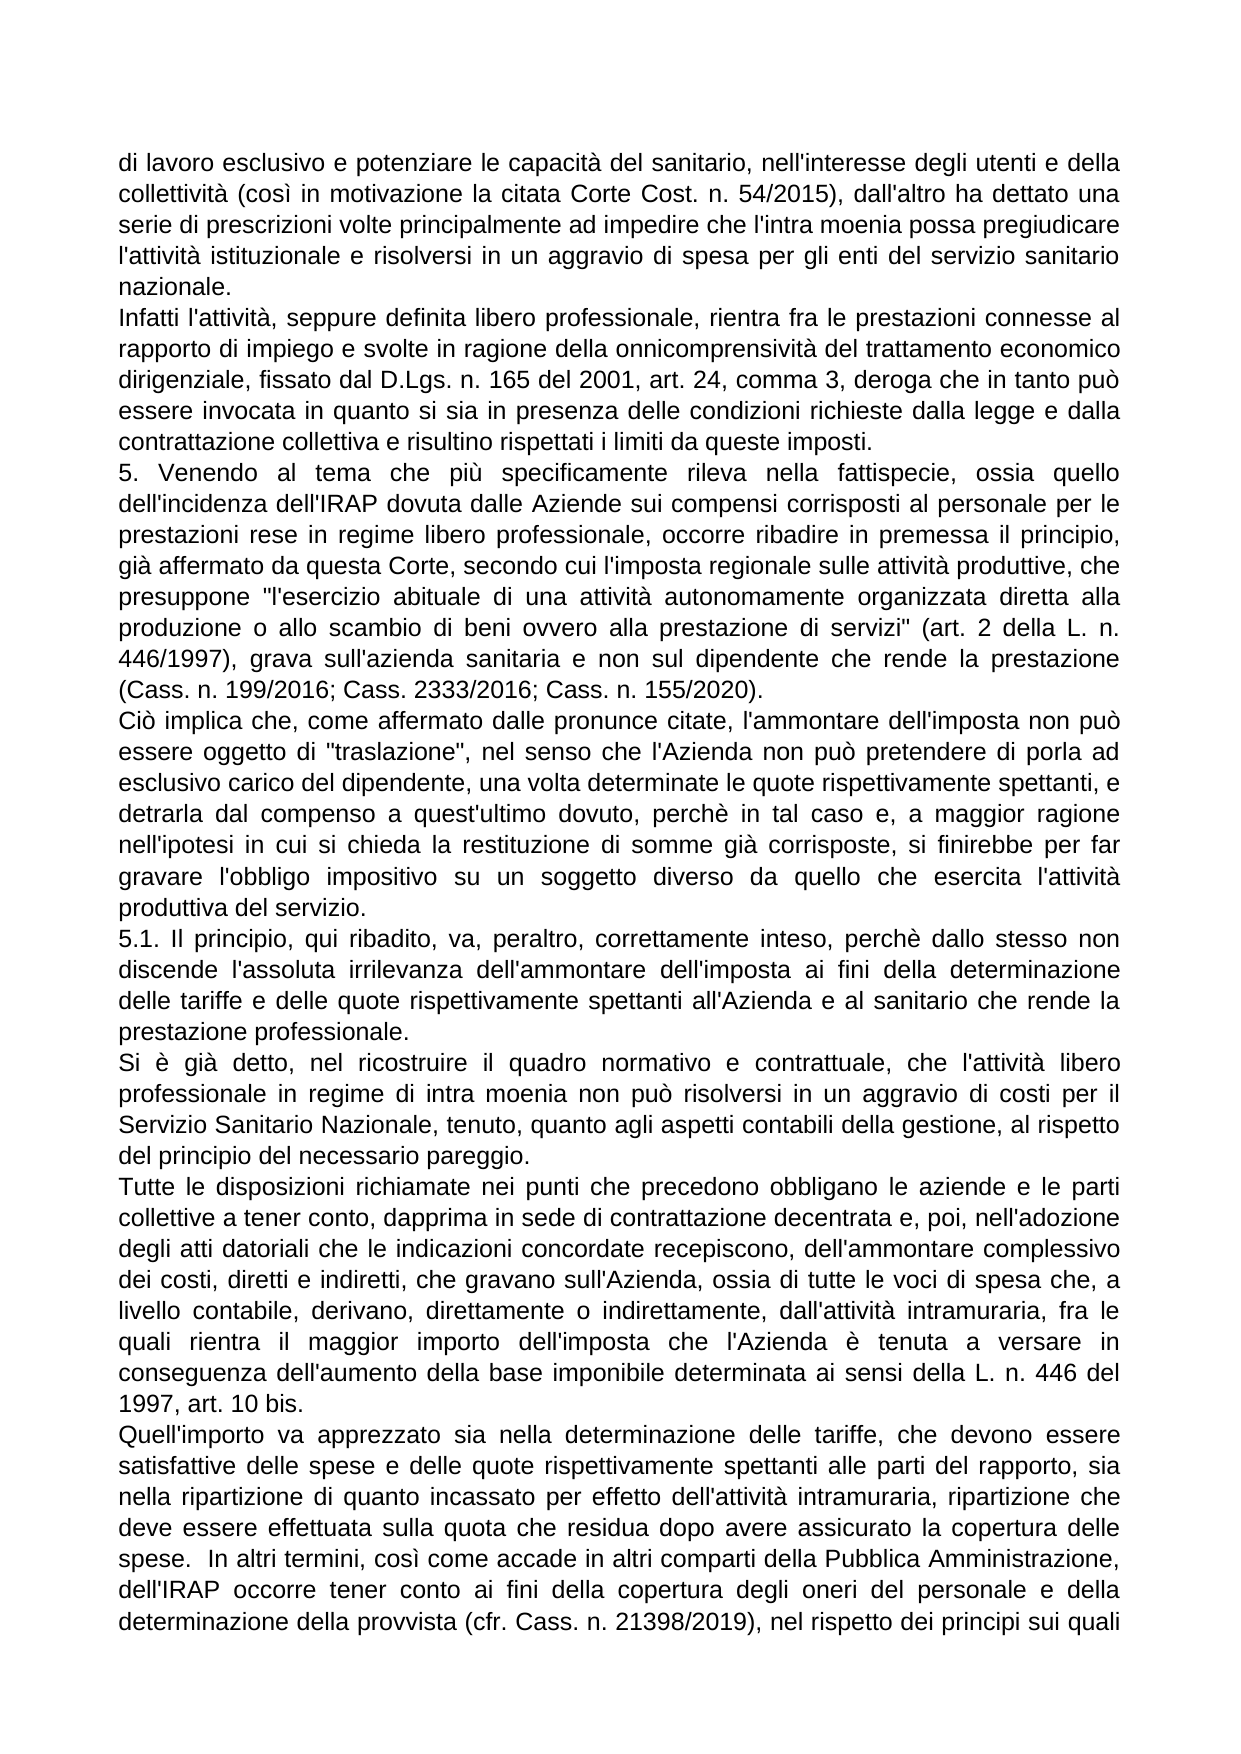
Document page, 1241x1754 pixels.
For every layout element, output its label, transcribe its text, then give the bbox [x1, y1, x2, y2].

text Si è già detto, nel ricostruire il quadro normativo e contrattuale, che l'attività libero professionale in regime di intra moenia non può risolversi in un aggravio di costi per il Servizio Sanitario Nazionale, tenuto, quanto agli aspetti contabili della gestione, al rispetto del principio del necessario pareggio. [118, 1048, 1122, 1170]
text Ciò implica che, come affermato dalle pronunce citate, l'ammontare dell'imposta non può essere oggetto di "traslazione", nel senso che l'Azienda non può pretendere di porla ad esclusivo carico del dipendente, una volta determinate le quote rispettivamente spettanti, e detrarla dal compenso a quest'ultimo dovuto, perchè in tal caso e, a maggior ragione nell'ipotesi in cui si chieda la restituzione di somme già corrisposte, si finirebbe per far gravare l'obbligo impositivo su un soggetto diverso da quello che esercita l'attività produttiva del servizio. [118, 706, 1122, 921]
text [118, 1420, 1122, 1635]
text Infatti l'attività, seppure definita libero professionale, rientra fra le prestazioni connesse al rapporto di impiego e svolte in ragione della onnicomprensività del trattamento economico dirigenziale, fissato dal D.Lgs. n. 165 del 2001, art. 24, comma 3, deroga che in tanto può essere invocata in quanto si sia in presenza delle condizioni richieste dalla legge e dalla contrattazione collettiva e risultino rispettati i limiti da queste imposti. [118, 303, 1122, 456]
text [118, 148, 1122, 301]
text Tutte le disposizioni richiamate nei punti che precedono obbligano le aziende e le parti collettive a tener conto, dapprima in sede di contrattazione decentrata e, poi, nell'adozione degli atti datoriali che le indicazioni concordate recepiscono, dell'ammontare complessivo dei costi, diretti e indiretti, che gravano sull'Azienda, ossia di tutte le voci di spesa che, a livello contabile, derivano, direttamente o indirettamente, dall'attività intramuraria, fra le quali rientra il maggior importo dell'imposta che l'Azienda è tenuta a versare in conseguenza dell'aumento della base imponibile determinata ai sensi della L. n. 446 del 1997, art. 10 bis. [118, 1172, 1122, 1418]
text 5. Venendo al tema che più specificamente rileva nella fattispecie, ossia quello dell'incidenza dell'IRAP dovuta dalle Aziende sui compensi corrisposti al personale per le prestazioni rese in regime libero professionale, occorre ribadire in premessa il principio, già affermato da questa Corte, secondo cui l'imposta regionale sulle attività produttive, che presuppone "l'esercizio abituale di una attività autonomamente organizzata diretta alla produzione o allo scambio di beni ovvero alla prestazione di servizi" (art. 2 della L. n. 446/1997), grava sull'azienda sanitaria e non sul dipendente che rende la prestazione (Cass. n. 199/2016; Cass. 2333/2016; Cass. n. 155/2020). [118, 458, 1122, 704]
text 5.1. Il principio, qui ribadito, va, peraltro, correttamente inteso, perchè dallo stesso non discende l'assoluta irrilevanza dell'ammontare dell'imposta ai fini della determinazione delle tariffe e delle quote rispettivamente spettanti all'Azienda e al sanitario che rende la prestazione professionale. [118, 924, 1122, 1046]
